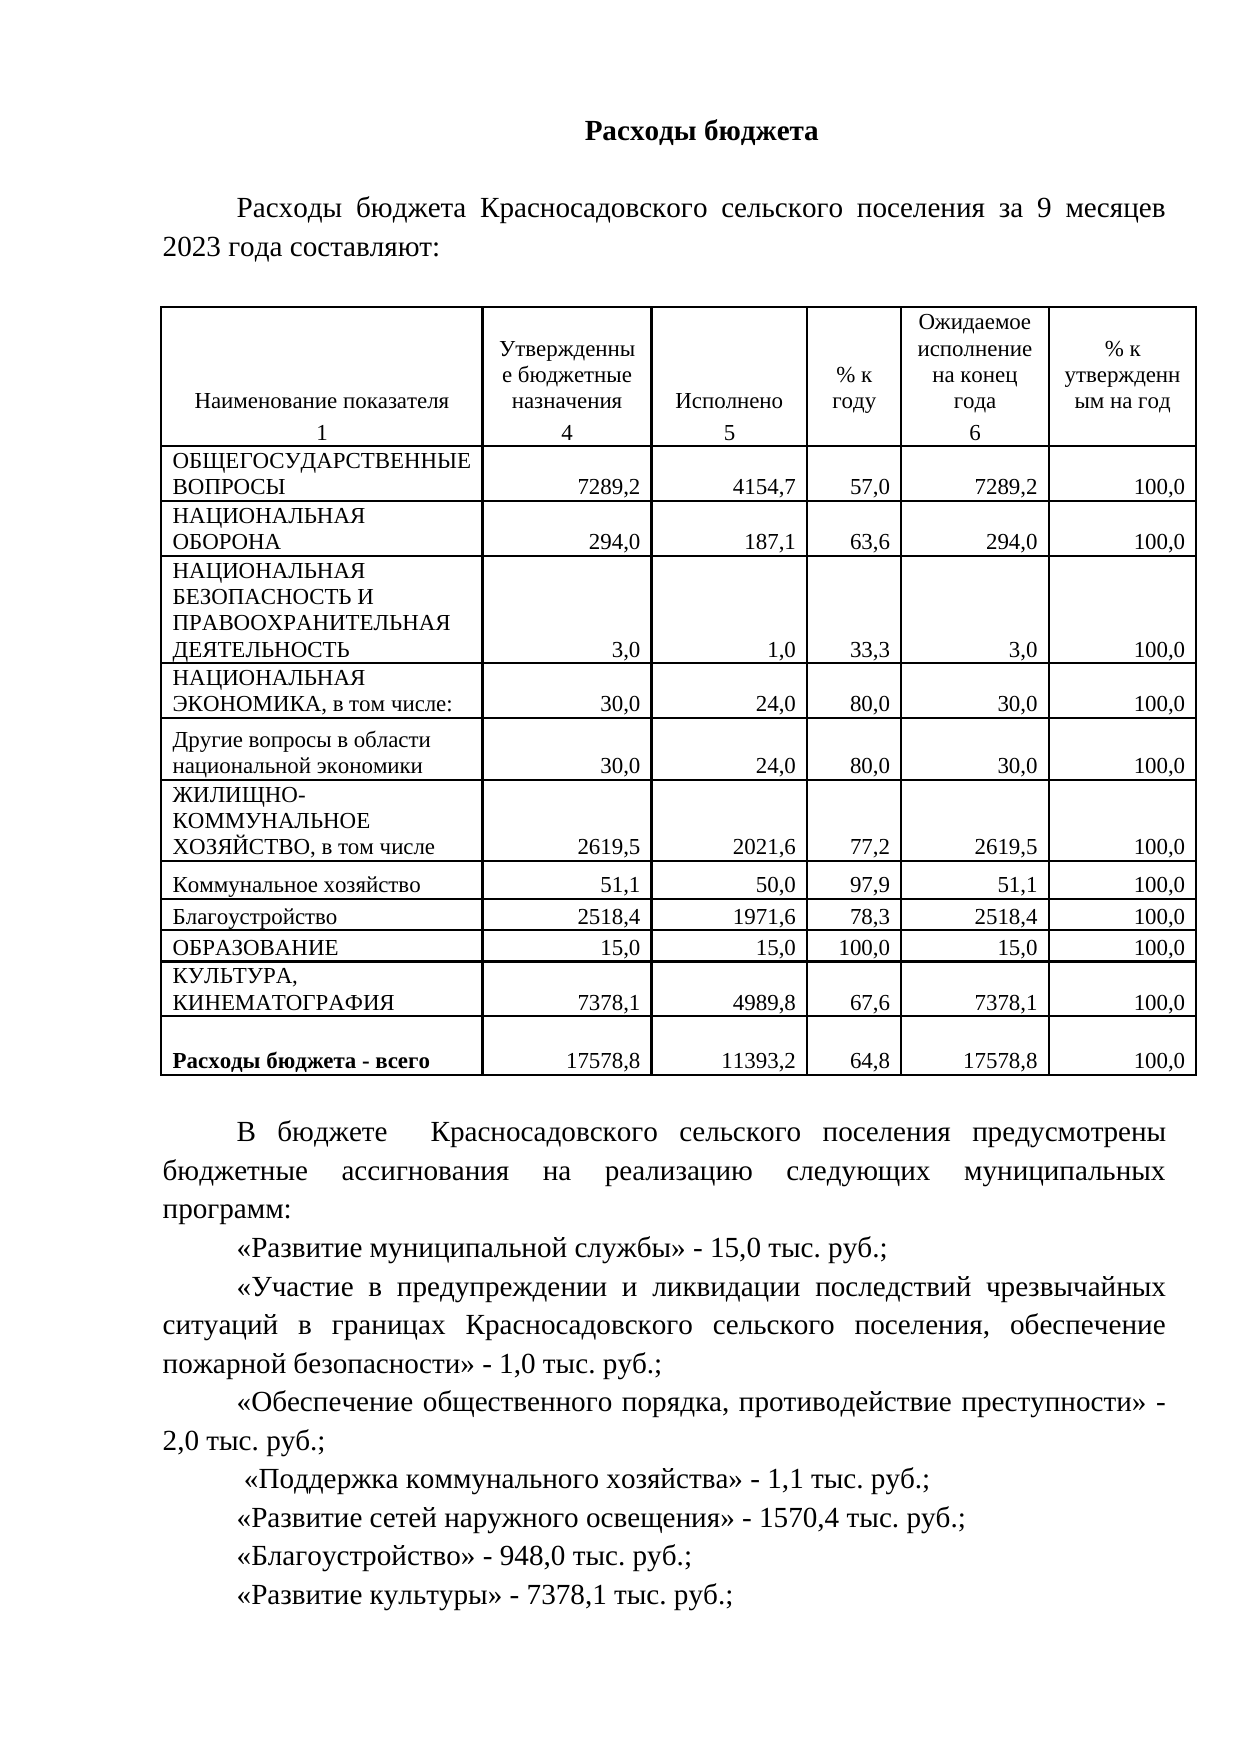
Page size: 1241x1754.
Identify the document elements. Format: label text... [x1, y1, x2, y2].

text «Участие в предупреждении и ликвидации последствий чрезвычайных ситуаций в границах Красносадовского сельского поселения, обеспечение пожарной безопасности» - 1,0 тыс. руб.; [162, 1269, 1167, 1379]
table_cell Коммунальное хозяйство [162, 862, 481, 898]
table_cell 30,0 [902, 719, 1048, 778]
table_cell 15,0 [902, 931, 1048, 960]
table_cell 7378,1 [484, 963, 650, 1015]
text Расходы бюджета [162, 113, 1167, 147]
table_cell ОБЩЕГОСУДАРСТВЕННЫЕ ВОПРОСЫ [162, 447, 481, 500]
table_cell 24,0 [653, 719, 806, 778]
table_cell 24,0 [653, 664, 806, 717]
table_cell 30,0 [484, 719, 650, 778]
table_cell 100,0 [1050, 502, 1195, 554]
table_cell 2619,5 [902, 781, 1048, 860]
text В бюджете Красносадовского сельского поселения предусмотрены бюджетные ассигнования на реализацию следующих муниципальных программ: [162, 1114, 1167, 1225]
text «Развитие муниципальной службы» - 15,0 тыс. руб.; [162, 1230, 1167, 1264]
table_header Исполнено [653, 308, 806, 414]
text «Развитие сетей наружного освещения» - 1570,4 тыс. руб.; [162, 1500, 1167, 1533]
table_cell 3,0 [902, 557, 1048, 662]
table_cell НАЦИОНАЛЬНАЯ ЭКОНОМИКА, в том числе: [162, 664, 481, 717]
table_cell [1050, 414, 1195, 445]
table_cell 100,0 [1050, 900, 1195, 929]
text «Развитие культуры» - 7378,1 тыс. руб.; [162, 1577, 1167, 1611]
table_cell 17578,8 [484, 1017, 650, 1074]
table_cell 2619,5 [484, 781, 650, 860]
table_cell 4989,8 [653, 963, 806, 1015]
table_header % к году [808, 308, 900, 414]
table_cell 4154,7 [653, 447, 806, 500]
table_cell 100,0 [1050, 963, 1195, 1015]
table_cell Другие вопросы в области национальной экономики [162, 719, 481, 778]
text Расходы бюджета Красносадовского сельского поселения за 9 месяцев 2023 года составляют: [162, 191, 1167, 263]
table_cell 80,0 [808, 719, 900, 778]
table_cell 30,0 [484, 664, 650, 717]
table_cell 100,0 [1050, 719, 1195, 778]
table_cell 100,0 [808, 931, 900, 960]
table_cell 64,8 [808, 1017, 900, 1074]
table_header Утвержденные бюджетные назначения [484, 308, 650, 414]
table_cell 30,0 [902, 664, 1048, 717]
table_cell 294,0 [484, 502, 650, 554]
text «Обеспечение общественного порядка, противодействие преступности» - 2,0 тыс. руб.; [162, 1384, 1167, 1456]
table_cell 33,3 [808, 557, 900, 662]
table_cell 97,9 [808, 862, 900, 898]
table_cell 63,6 [808, 502, 900, 554]
table_cell 4 [484, 414, 650, 445]
table_cell [808, 414, 900, 445]
table_cell 77,2 [808, 781, 900, 860]
text «Поддержка коммунального хозяйства» - 1,1 тыс. руб.; [162, 1461, 1167, 1495]
table_cell 57,0 [808, 447, 900, 500]
table_cell 2518,4 [484, 900, 650, 929]
text «Благоустройство» - 948,0 тыс. руб.; [162, 1538, 1167, 1572]
table_cell 7289,2 [902, 447, 1048, 500]
table_cell 2518,4 [902, 900, 1048, 929]
table_cell КУЛЬТУРА, КИНЕМАТОГРАФИЯ [162, 963, 481, 1015]
table_cell 17578,8 [902, 1017, 1048, 1074]
table_cell 7378,1 [902, 963, 1048, 1015]
table_cell НАЦИОНАЛЬНАЯ БЕЗОПАСНОСТЬ И ПРАВООХРАНИТЕЛЬНАЯ ДЕЯТЕЛЬНОСТЬ [162, 557, 481, 662]
table_header Ожидаемое исполнение на конец года [902, 308, 1048, 414]
table_cell 100,0 [1050, 447, 1195, 500]
table_cell 100,0 [1050, 862, 1195, 898]
table_cell 11393,2 [653, 1017, 806, 1074]
table_cell 1,0 [653, 557, 806, 662]
table_cell 100,0 [1050, 781, 1195, 860]
table_cell 15,0 [484, 931, 650, 960]
table_cell 100,0 [1050, 664, 1195, 717]
table_cell 67,6 [808, 963, 900, 1015]
table_cell 6 [902, 414, 1048, 445]
table_cell НАЦИОНАЛЬНАЯ ОБОРОНА [162, 502, 481, 554]
table_cell 100,0 [1050, 557, 1195, 662]
table_cell 50,0 [653, 862, 806, 898]
table_cell 5 [653, 414, 806, 445]
table_cell ОБРАЗОВАНИЕ [162, 931, 481, 960]
table_cell 187,1 [653, 502, 806, 554]
table_cell 3,0 [484, 557, 650, 662]
table_header Наименование показателя [162, 308, 481, 414]
table_cell ЖИЛИЩНО-КОММУНАЛЬНОЕ ХОЗЯЙСТВО, в том числе [162, 781, 481, 860]
table_header % к утвержденным на год [1050, 308, 1195, 414]
table_cell 1971,6 [653, 900, 806, 929]
table_cell 51,1 [902, 862, 1048, 898]
table_cell 294,0 [902, 502, 1048, 554]
table_cell 2021,6 [653, 781, 806, 860]
table_cell 100,0 [1050, 1017, 1195, 1074]
table_cell 15,0 [653, 931, 806, 960]
table_cell 80,0 [808, 664, 900, 717]
table_cell 100,0 [1050, 931, 1195, 960]
table_cell 1 [162, 414, 481, 445]
table_cell 7289,2 [484, 447, 650, 500]
table_cell Благоустройство [162, 900, 481, 929]
table_cell Расходы бюджета - всего [162, 1017, 481, 1074]
table_cell 78,3 [808, 900, 900, 929]
table_cell 51,1 [484, 862, 650, 898]
